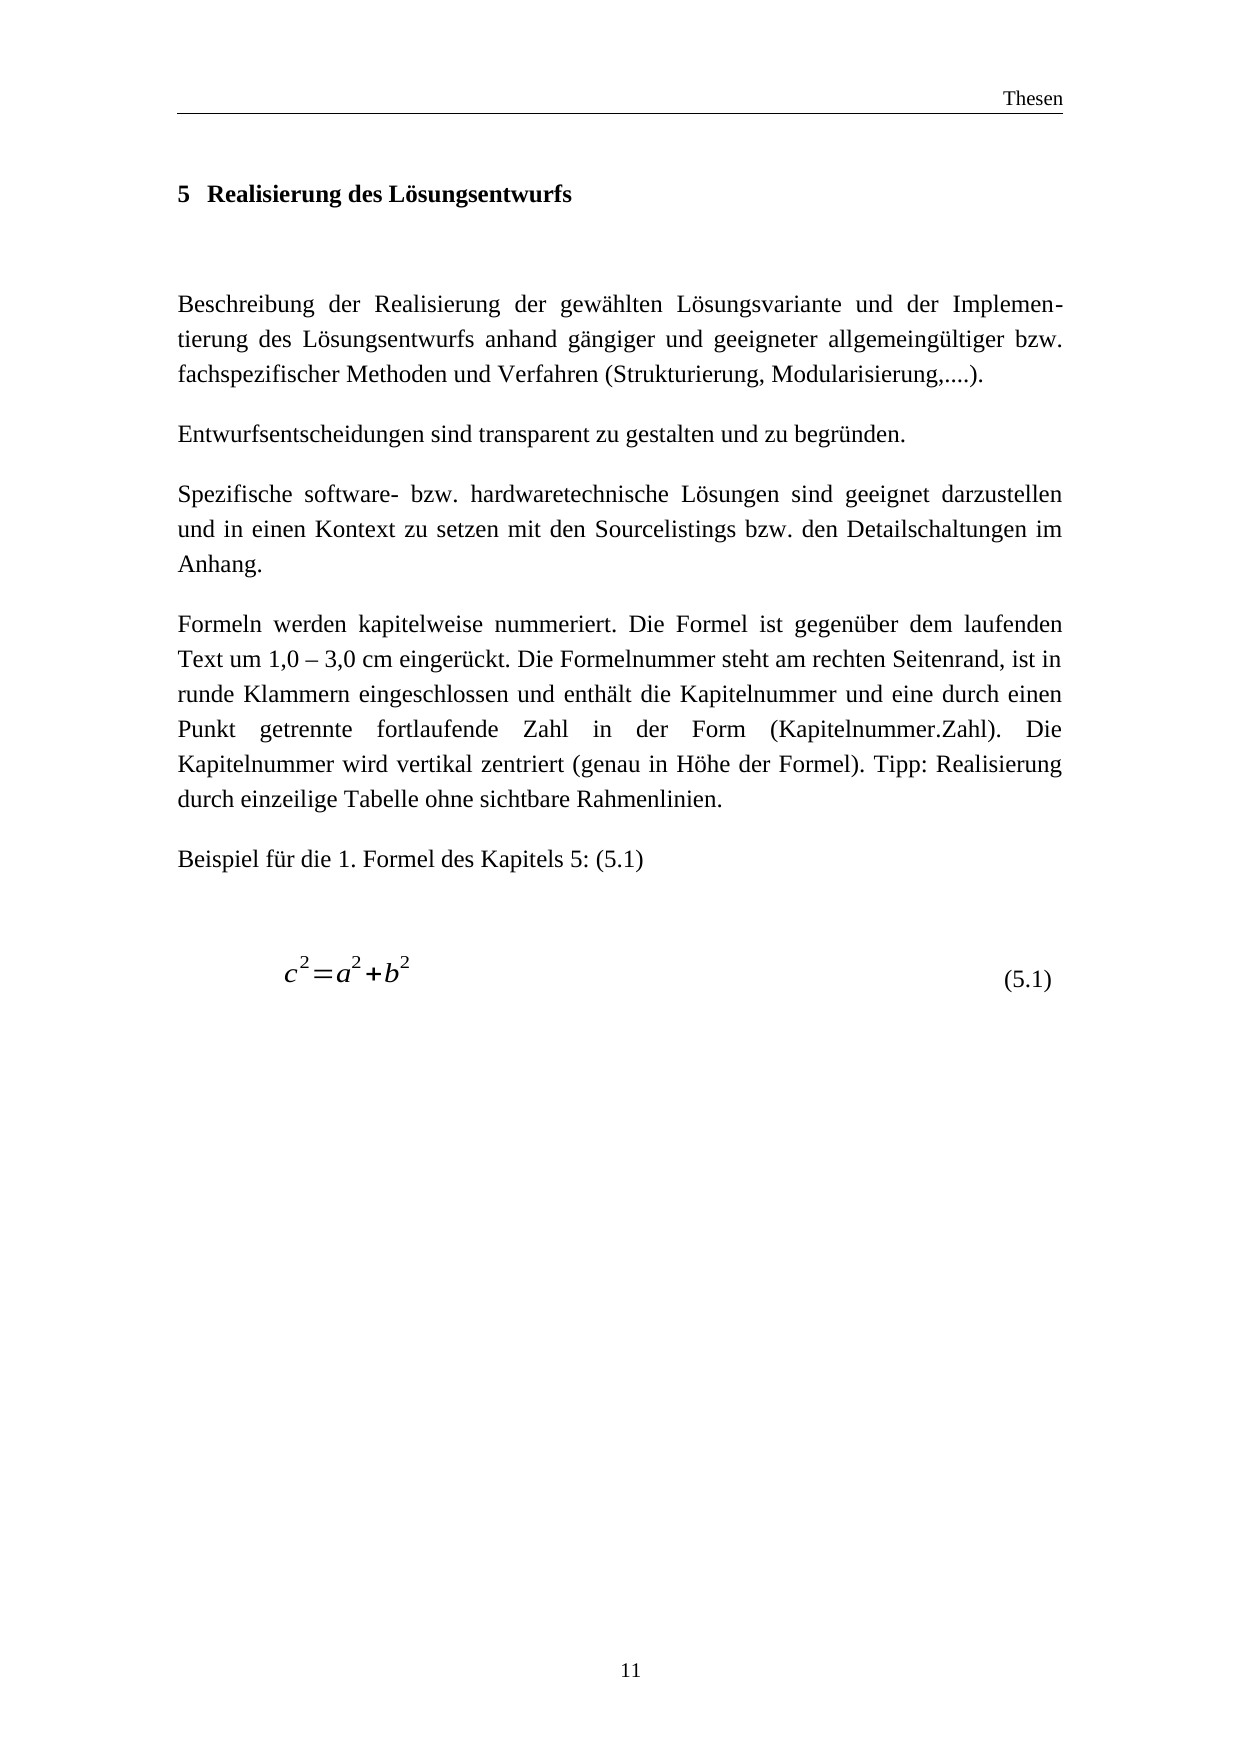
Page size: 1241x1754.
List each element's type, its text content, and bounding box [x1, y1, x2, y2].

text Beschreibung der Realisierung der gewählten Lösungsvariante und der Implementierung des Lösungsentwurfs anhand gängiger und geeigneter allgemeingültiger bzw. fachspezifischer Methoden und Verfahren (Strukturierung, Modularisierung,....). [177, 285, 1063, 390]
text Formeln werden kapitelweise nummeriert. Die Formel ist gegenüber dem laufenden Text um 1,0 – 3,0 cm eingerückt. Die Formelnummer steht am rechten Seitenrand, ist in runde Klammern eingeschlossen und enthält die Kapitelnummer und eine durch einen Punkt getrennte fortlaufende Zahl in der Form (Kapitelnummer.Zahl). Die Kapitelnummer wird vertikal zentriert (genau in Höhe der Formel). Tipp: Realisierung durch einzeilige Tabelle ohne sichtbare Rahmenlinien. [177, 605, 1063, 815]
text Entwurfsentscheidungen sind transparent zu gestalten und zu begründen. [177, 415, 1063, 450]
table_header (5.1) [934, 948, 1063, 1007]
text Beispiel für die 1. Formel des Kapitels 5: (5.1) [177, 840, 1063, 875]
subtitle Realisierung des Lösungsentwurfs [177, 175, 1063, 210]
text Spezifische software- bzw. hardwaretechnische Lösungen sind geeignet darzustellen und in einen Kontext zu setzen mit den Sourcelistings bzw. den Detailschaltungen im Anhang. [177, 475, 1063, 580]
table_header [273, 948, 934, 1007]
